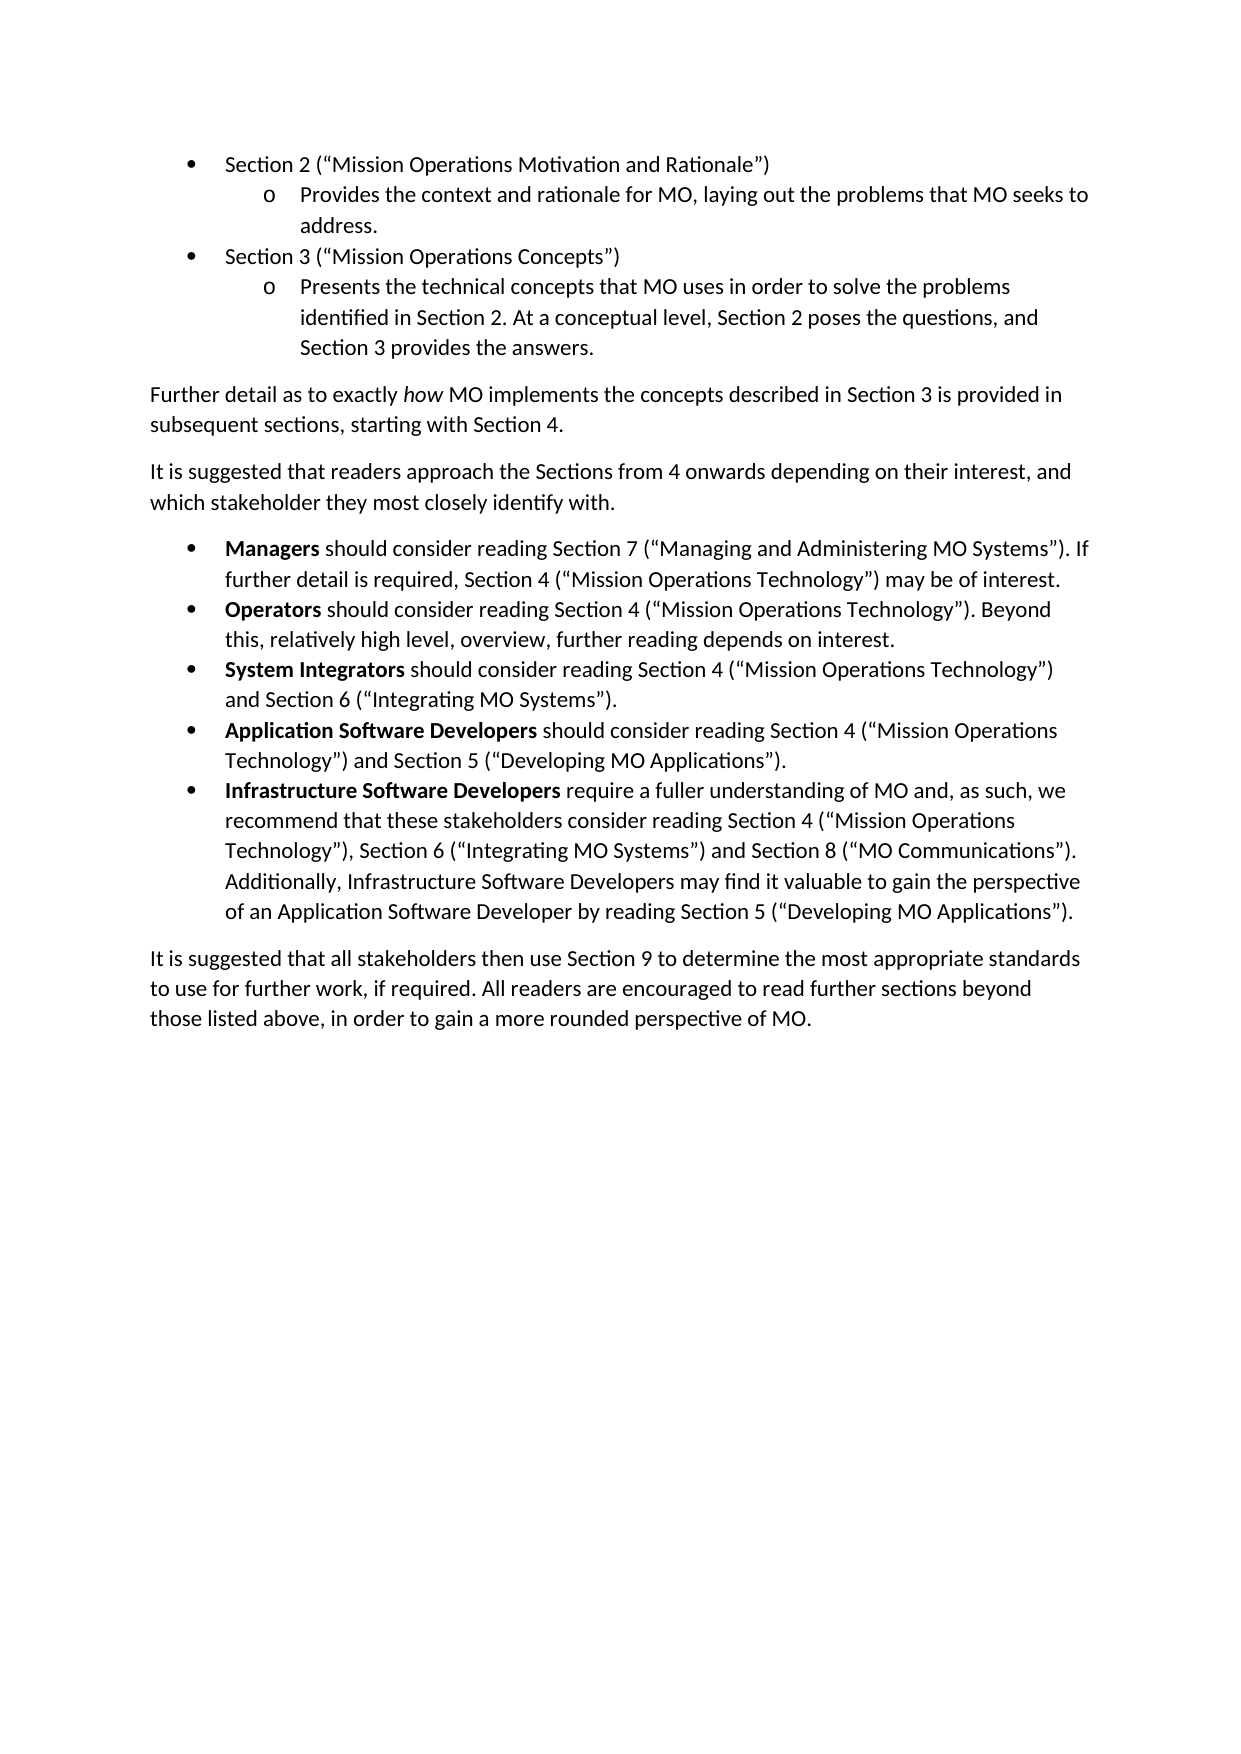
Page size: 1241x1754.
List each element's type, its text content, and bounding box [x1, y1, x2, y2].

list Section 2 (“Mission Operations Motivation and Rationale”) [187, 150, 1090, 178]
list Presents the technical concepts that MO uses in order to solve the problems identified in Section 2. At a conceptual level, Section 2 poses the questions, and Section 3 provides the answers. [262, 272, 1090, 362]
list Operators should consider reading Section 4 (“Mission Operations Technology”). Beyond this, relatively high level, overview, further reading depends on interest. [187, 595, 1090, 653]
list Managers should consider reading Section 7 (“Managing and Administering MO Systems”). If further detail is required, Section 4 (“Mission Operations Technology”) may be of interest. [187, 534, 1090, 593]
list Section 3 (“Mission Operations Concepts”) [187, 242, 1090, 270]
list Application Software Developers should consider reading Section 4 (“Mission Operations Technology”) and Section 5 (“Developing MO Applications”). [187, 716, 1090, 774]
list System Integrators should consider reading Section 4 (“Mission Operations Technology”) and Section 6 (“Integrating MO Systems”). [187, 655, 1090, 714]
text It is suggested that all stakeholders then use Section 9 to determine the most appropriate standards to use for further work, if required. All readers are encouraged to read further sections beyond those listed above, in order to gain a more rounded perspective of MO. [150, 944, 1090, 1032]
text It is suggested that readers approach the Sections from 4 onwards depending on their interest, and which stakeholder they most closely identify with. [150, 457, 1090, 516]
list Provides the context and rationale for MO, laying out the problems that MO seeks to address. [262, 180, 1090, 239]
list Infrastructure Software Developers require a fuller understanding of MO and, as such, we recommend that these stakeholders consider reading Section 4 (“Mission Operations Technology”), Section 6 (“Integrating MO Systems”) and Section 8 (“MO Communications”). Additionally, Infrastructure Software Developers may find it valuable to gain the perspective of an Application Software Developer by reading Section 5 (“Developing MO Applications”). [187, 776, 1090, 925]
text Further detail as to exactly how MO implements the concepts described in Section 3 is provided in subsequent sections, starting with Section 4. [150, 380, 1090, 439]
